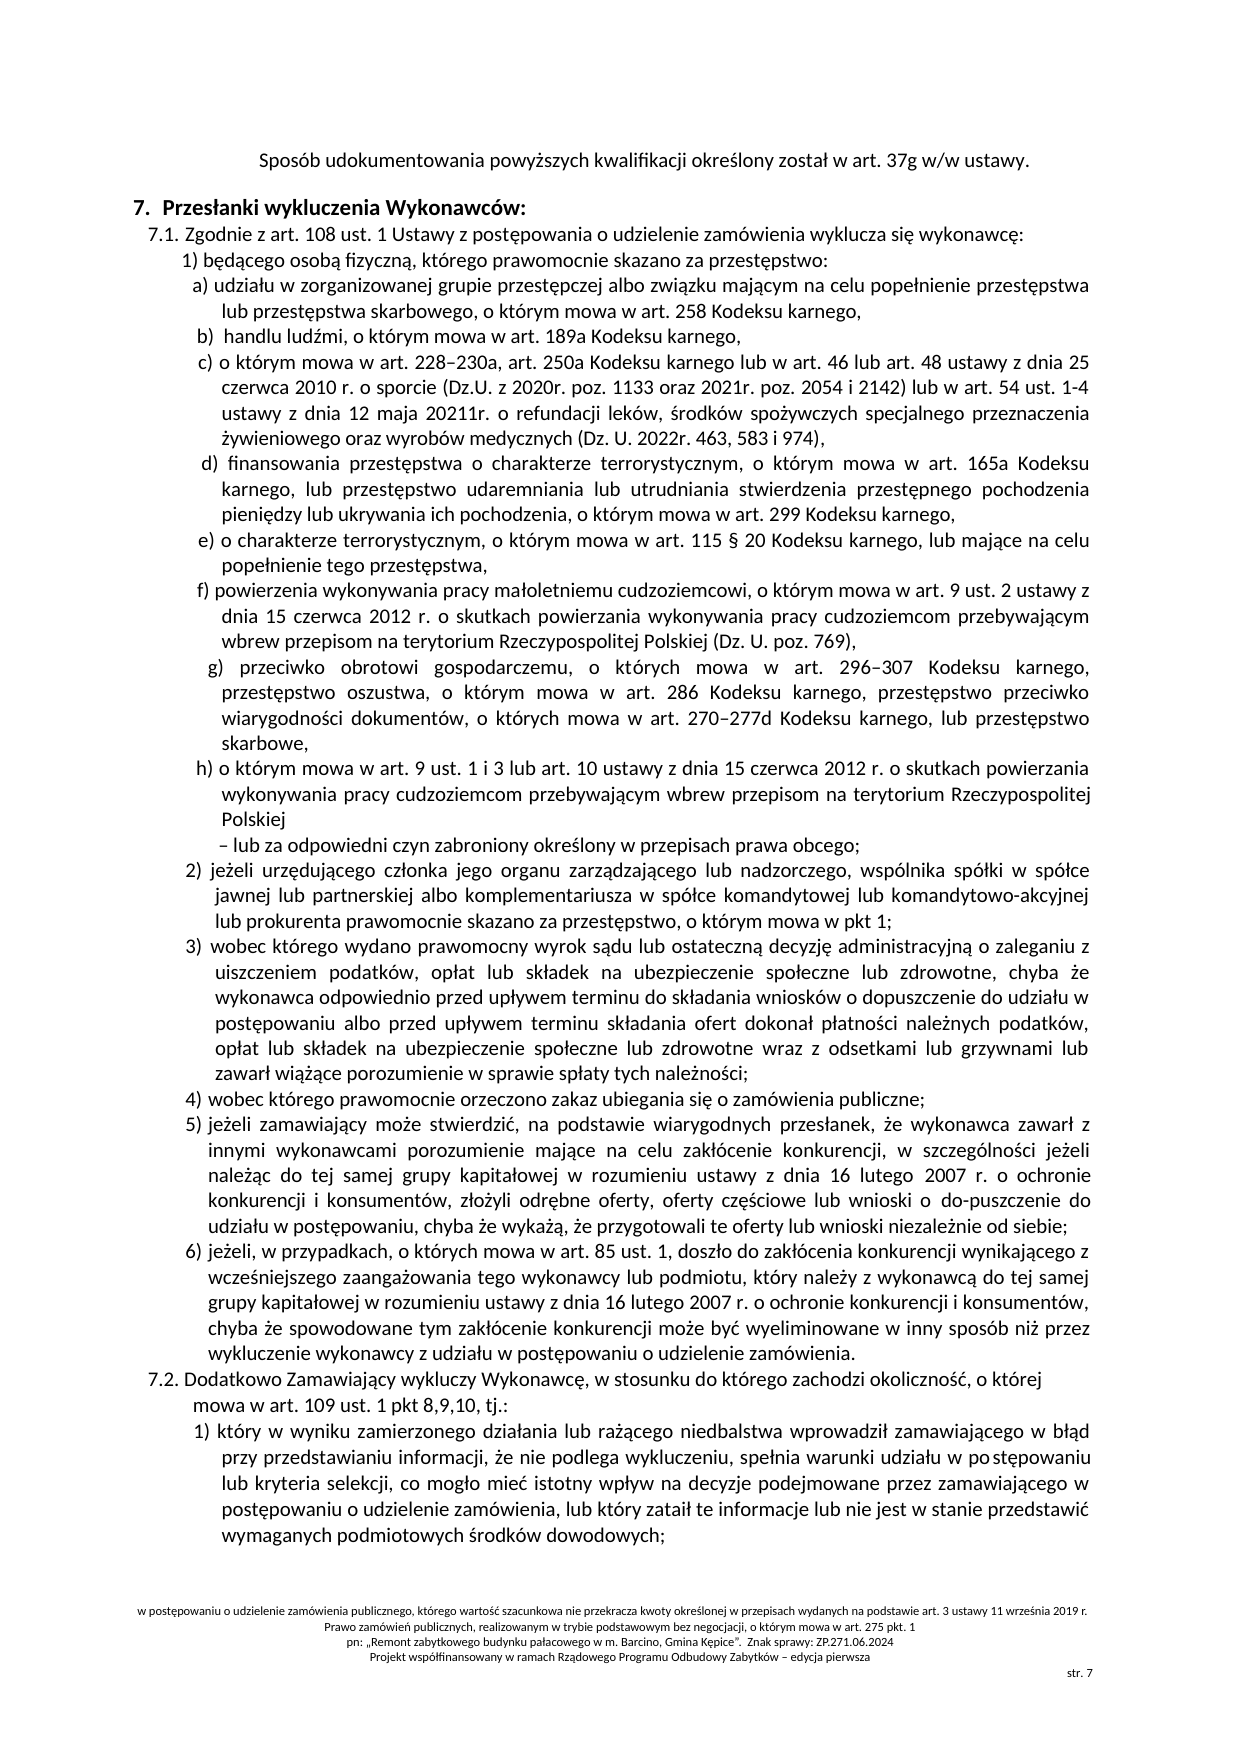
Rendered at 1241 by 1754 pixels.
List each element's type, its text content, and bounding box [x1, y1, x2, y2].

text 1) będącego osobą fizyczną, którego prawomocnie skazano za przestępstwo: [162, 247, 1091, 273]
list wobec którego wydano prawomocny wyrok sądu lub ostateczną decyzję administracyjną o zaleganiu z uiszczeniem podatków, opłat lub składek na ubezpieczenie społeczne lub zdrowotne, chyba że wykonawca odpowiednio przed upływem terminu do składania wniosków o dopuszczenie do udziału w postępowaniu albo przed upływem terminu składania ofert dokonał płatności należnych podatków, opłat lub składek na ubezpieczenie społeczne lub zdrowotne wraz z odsetkami lub grzywnami lub zawarł wiążące porozumienie w sprawie spłaty tych należności; [185, 933, 1091, 1086]
text – lub za odpowiedni czyn zabroniony określony w przepisach prawa obcego; [185, 832, 1093, 857]
text a) udziału w zorganizowanej grupie przestępczej albo związku mającym na celu popełnienie przestępstwa lub przestępstwa skarbowego, o którym mowa w art. 258 Kodeksu karnego, [192, 273, 1091, 323]
list jeżeli urzędującego członka jego organu zarządzającego lub nadzorczego, wspólnika spółki w spółce jawnej lub partnerskiej albo komplementariusza w spółce komandytowej lub komandytowo-akcyjnej lub prokurenta prawomocnie skazano za przestępstwo, o którym mowa w pkt 1; [185, 857, 1091, 933]
text e) o charakterze terrorystycznym, o którym mowa w art. 115 § 20 Kodeksu karnego, lub mające na celu popełnienie tego przestępstwa, [192, 527, 1091, 578]
list wobec którego prawomocnie orzeczono zakaz ubiegania się o zamówienia publiczne; [185, 1086, 1093, 1111]
text 7.2. Dodatkowo Zamawiający wykluczy Wykonawcę, w stosunku do którego zachodzi okoliczność, o której mowa w art. 109 ust. 1 pkt 8,9,10, tj.: [148, 1366, 1093, 1418]
text d) finansowania przestępstwa o charakterze terrorystycznym, o którym mowa w art. 165a Kodeksu karnego, lub przestępstwo udaremniania lub utrudniania stwierdzenia przestępnego pochodzenia pieniędzy lub ukrywania ich pochodzenia, o którym mowa w art. 299 Kodeksu karnego, [192, 451, 1091, 527]
text 1) który w wyniku zamierzonego działania lub rażącego niedbalstwa wprowadził zamawiającego w błąd przy przedstawianiu informacji, że nie podlega wykluczeniu, spełnia warunki udziału w postępowaniu lub kryteria selekcji, co mogło mieć istotny wpływ na decyzje podejmowane przez zamawiającego w postępowaniu o udzielenie zamówienia, lub który zataił te informacje lub nie jest w stanie przedstawić wymaganych podmiotowych środków dowodowych; [193, 1418, 1091, 1548]
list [221, 148, 1093, 173]
text f) powierzenia wykonywania pracy małoletniemu cudzoziemcowi, o którym mowa w art. 9 ust. 2 ustawy z dnia 15 czerwca 2012 r. o skutkach powierzania wykonywania pracy cudzoziemcom przebywającym wbrew przepisom na terytorium Rzeczypospolitej Polskiej (Dz. U. poz. 769), [192, 578, 1091, 654]
text 7.1. Zgodnie z art. 108 ust. 1 Ustawy z postępowania o udzielenie zamówienia wyklucza się wykonawcę: [148, 221, 1091, 247]
list jeżeli zamawiający może stwierdzić, na podstawie wiarygodnych przesłanek, że wykonawca zawarł z innymi wykonawcami porozumienie mające na celu zakłócenie konkurencji, w szczególności jeżeli należąc do tej samej grupy kapitałowej w rozumieniu ustawy z dnia 16 lutego 2007 r. o ochronie konkurencji i konsumentów, złożyli odrębne oferty, oferty częściowe lub wnioski o do-puszczenie do udziału w postępowaniu, chyba że wykażą, że przygotowali te oferty lub wnioski niezależnie od siebie; [185, 1111, 1091, 1238]
text h) o którym mowa w art. 9 ust. 1 i 3 lub art. 10 ustawy z dnia 15 czerwca 2012 r. o skutkach powierzania wykonywania pracy cudzoziemcom przebywającym wbrew przepisom na terytorium Rzeczypospolitej Polskiej [185, 756, 1093, 832]
text g) przeciwko obrotowi gospodarczemu, o których mowa w art. 296–307 Kodeksu karnego, przestępstwo oszustwa, o którym mowa w art. 286 Kodeksu karnego, przestępstwo przeciwko wiarygodności dokumentów, o których mowa w art. 270–277d Kodeksu karnego, lub przestępstwo skarbowe, [192, 654, 1091, 756]
text c) o którym mowa w art. 228–230a, art. 250a Kodeksu karnego lub w art. 46 lub art. 48 ustawy z dnia 25 czerwca 2010 r. o sporcie (Dz.U. z 2020r. poz. 1133 oraz 2021r. poz. 2054 i 2142) lub w art. 54 ust. 1-4 ustawy z dnia 12 maja 20211r. o refundacji leków, środków spożywczych specjalnego przeznaczenia żywieniowego oraz wyrobów medycznych (Dz. U. 2022r. 463, 583 i 974), [192, 349, 1091, 451]
list jeżeli, w przypadkach, o których mowa w art. 85 ust. 1, doszło do zakłócenia konkurencji wynikającego z wcześniejszego zaangażowania tego wykonawcy lub podmiotu, który należy z wykonawcą do tej samej grupy kapitałowej w rozumieniu ustawy z dnia 16 lutego 2007 r. o ochronie konkurencji i konsumentów, chyba że spowodowane tym zakłócenie konkurencji może być wyeliminowane w inny sposób niż przez wykluczenie wykonawcy z udziału w postępowaniu o udzielenie zamówienia. [185, 1238, 1091, 1366]
text 7. Przesłanki wykluczenia Wykonawców: [133, 194, 1093, 221]
text b) handlu ludźmi, o którym mowa w art. 189a Kodeksu karnego, [192, 323, 1091, 349]
